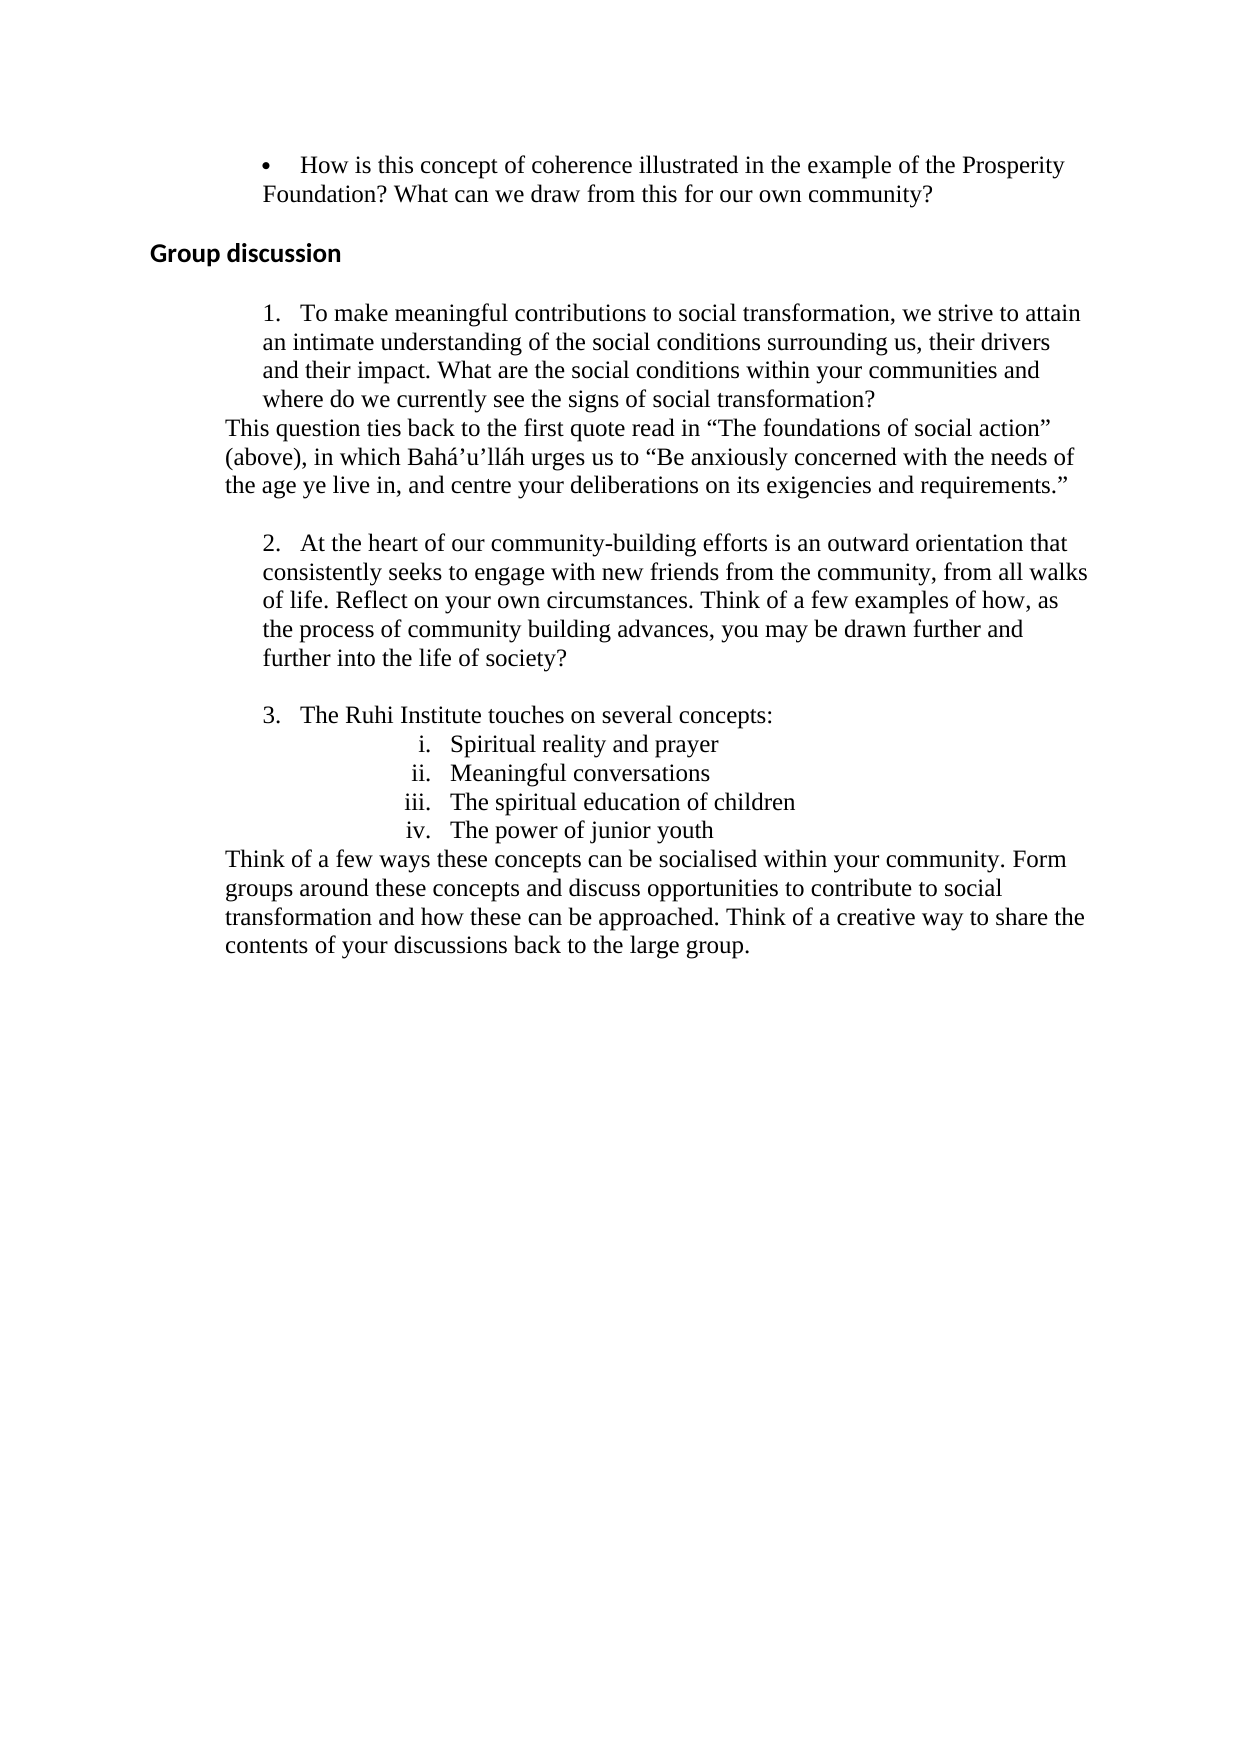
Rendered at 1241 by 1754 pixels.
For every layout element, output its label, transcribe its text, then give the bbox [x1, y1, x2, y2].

text Group discussion [150, 236, 1090, 269]
list At the heart of our community-building efforts is an outward orientation that consistently seeks to engage with new friends from the community, from all walks of life. Reflect on your own circumstances. Think of a few examples of how, as the process of community building advances, you may be drawn further and further into the life of society? [262, 528, 1090, 672]
list How is this concept of coherence illustrated in the example of the Prosperity Foundation? What can we draw from this for our own community? [262, 150, 1090, 207]
list The Ruhi Institute touches on several concepts: [262, 701, 1090, 729]
list The spiritual education of children [431, 787, 1090, 816]
list To make meaningful contributions to social transformation, we strive to attain an intimate understanding of the social conditions surrounding us, their drivers and their impact. What are the social conditions within your communities and where do we currently see the signs of social transformation? [262, 298, 1090, 413]
list The power of junior youth [431, 816, 1090, 844]
text Think of a few ways these concepts can be socialised within your community. Form groups around these concepts and discuss opportunities to contribute to social transformation and how these can be approached. Think of a creative way to share the contents of your discussions back to the large group. [225, 844, 1090, 959]
list Spiritual reality and prayer [431, 729, 1090, 758]
list Meaningful conversations [431, 758, 1090, 787]
text This question ties back to the first quote read in “The foundations of social action” (above), in which Bahá’u’lláh urges us to “Be anxiously concerned with the needs of the age ye live in, and centre your deliberations on its exigencies and requirements.” [225, 413, 1090, 499]
